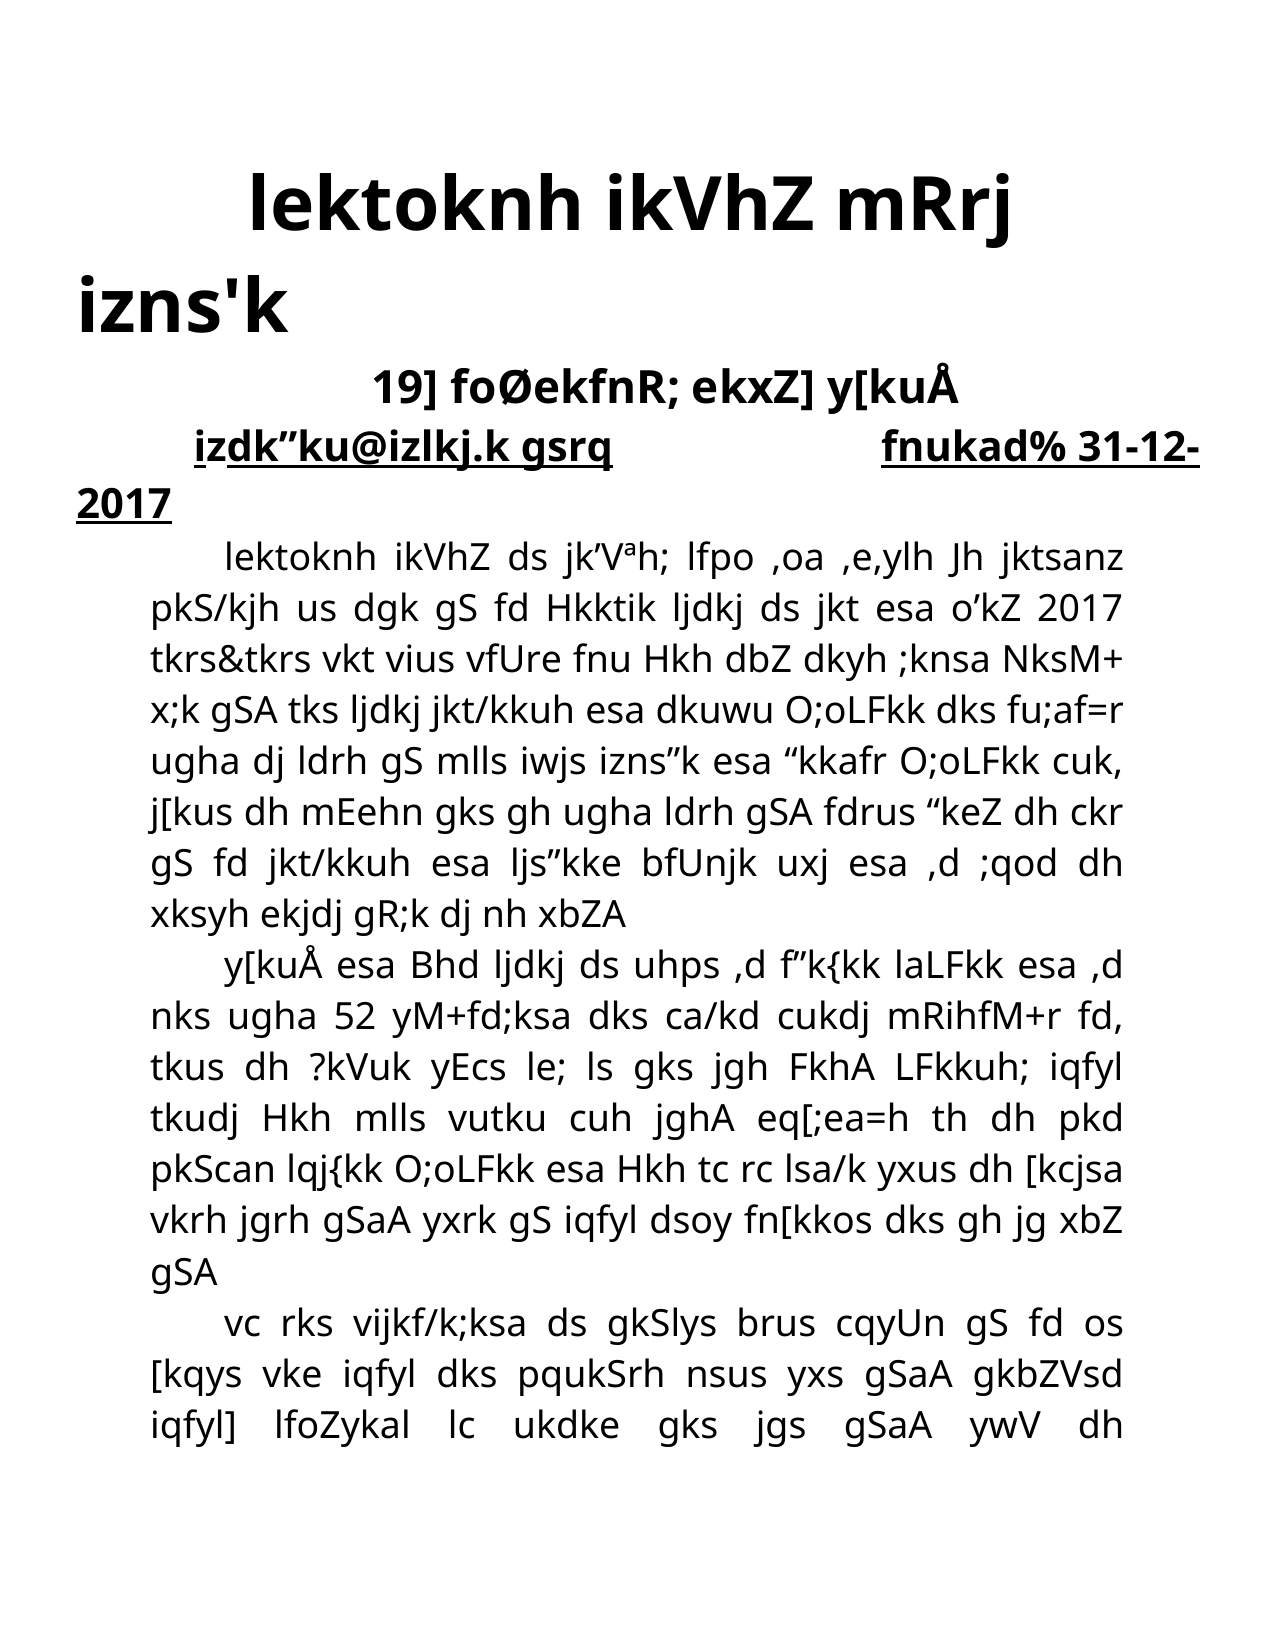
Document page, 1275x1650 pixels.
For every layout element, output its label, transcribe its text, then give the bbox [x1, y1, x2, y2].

text lektoknh ikVhZ mRrj izns'k [76, 150, 1200, 354]
text y[kuÅ esa Bhd ljdkj ds uhps ,d f”k{kk laLFkk esa ,d nks ugha 52 yM+fd;ksa dks ca/kd cukdj mRihfM+r fd, tkus dh ?kVuk yEcs le; ls gks jgh FkhA LFkkuh; iqfyl tkudj Hkh mlls vutku cuh jghA eq[;ea=h th dh pkd pkScan lqj{kk O;oLFkk esa Hkh tc rc lsa/k yxus dh [kcjsa vkrh jgrh gSaA yxrk gS iqfyl dsoy fn[kkos dks gh jg xbZ gSA [150, 939, 1125, 1296]
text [150, 1296, 1125, 1449]
text izdk”ku@izlkj.k gsrq fnukad% 31-12-2017 [76, 417, 1200, 530]
text lektoknh ikVhZ ds jk’Vªh; lfpo ,oa ,e,ylh Jh jktsanz pkS/kjh us dgk gS fd Hkktik ljdkj ds jkt esa o’kZ 2017 tkrs&tkrs vkt vius vfUre fnu Hkh dbZ dkyh ;knsa NksM+ x;k gSA tks ljdkj jkt/kkuh esa dkuwu O;oLFkk dks fu;af=r ugha dj ldrh gS mlls iwjs izns”k esa “kkafr O;oLFkk cuk, j[kus dh mEehn gks gh ugha ldrh gSA fdrus “keZ dh ckr gS fd jkt/kkuh esa ljs”kke bfUnjk uxj esa ,d ;qod dh xksyh ekjdj gR;k dj nh xbZA [150, 530, 1125, 939]
text 19] foØekfnR; ekxZ] y[kuÅ [76, 354, 1200, 417]
